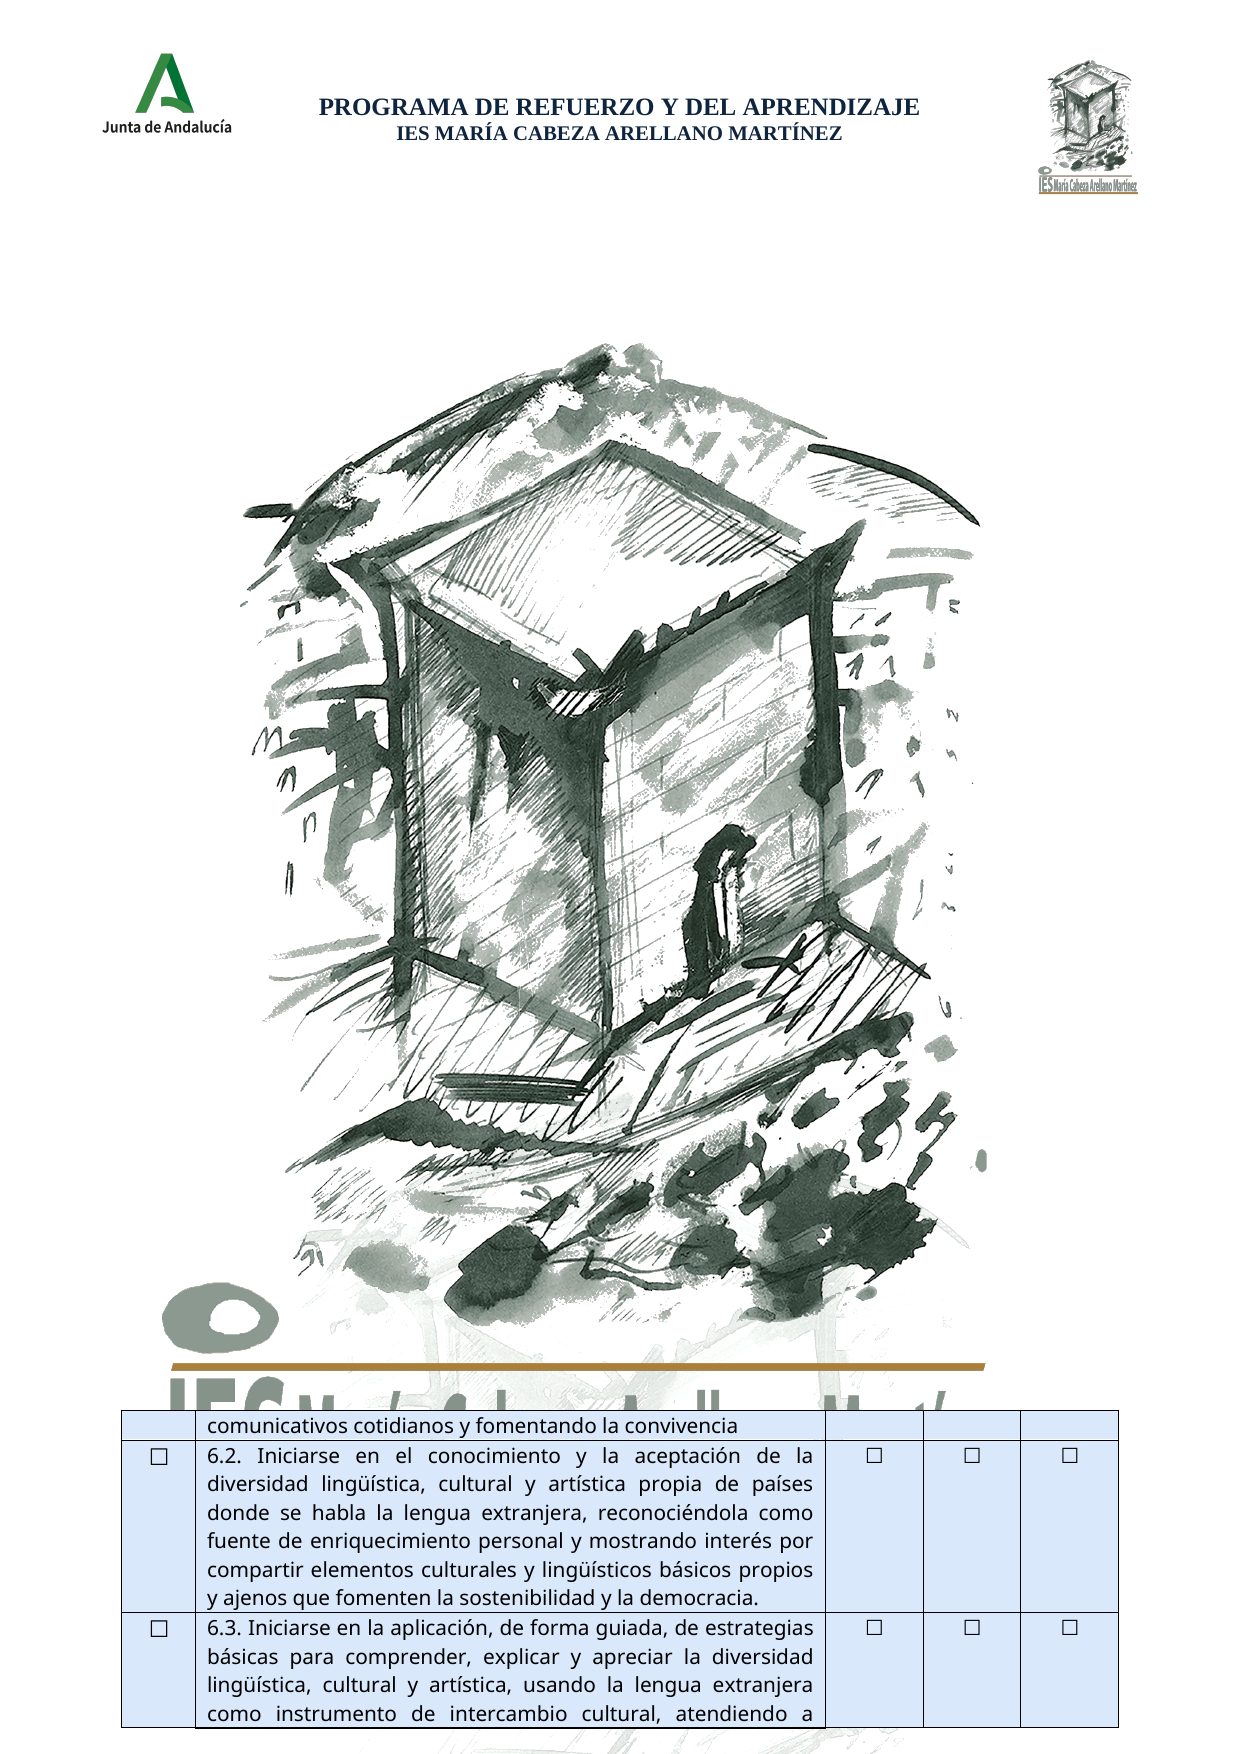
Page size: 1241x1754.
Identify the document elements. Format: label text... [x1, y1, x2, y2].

picture [91, 47, 243, 139]
table_cell 6.1. Actuar de forma empática y respetuosa en situaciones interculturales básicas, construyendo vínculos entre las diferentes lenguas y culturas y rechazando cualquier tipo de discriminación, prejuicio y estereotipo en contextos comunicativos cotidianos y fomentando la convivencia [196, 1411, 825, 1439]
table_cell 6.3. Iniciarse en la aplicación, de forma guiada, de estrategias básicas para comprender, explicar y apreciar la diversidad lingüística, cultural y artística, usando la lengua extranjera como instrumento de intercambio cultural, atendiendo a valores ecosociales y democráticos y respetando los principios de justicia, equidad e igualdad. [196, 1613, 825, 1727]
table_cell 6.2. Iniciarse en el conocimiento y la aceptación de la diversidad lingüística, cultural y artística propia de países donde se habla la lengua extranjera, reconociéndola como fuente de enriquecimiento personal y mostrando interés por compartir elementos culturales y lingüísticos básicos propios y ajenos que fomenten la sostenibilidad y la democracia. [196, 1441, 825, 1612]
picture [132, 44, 1146, 1410]
